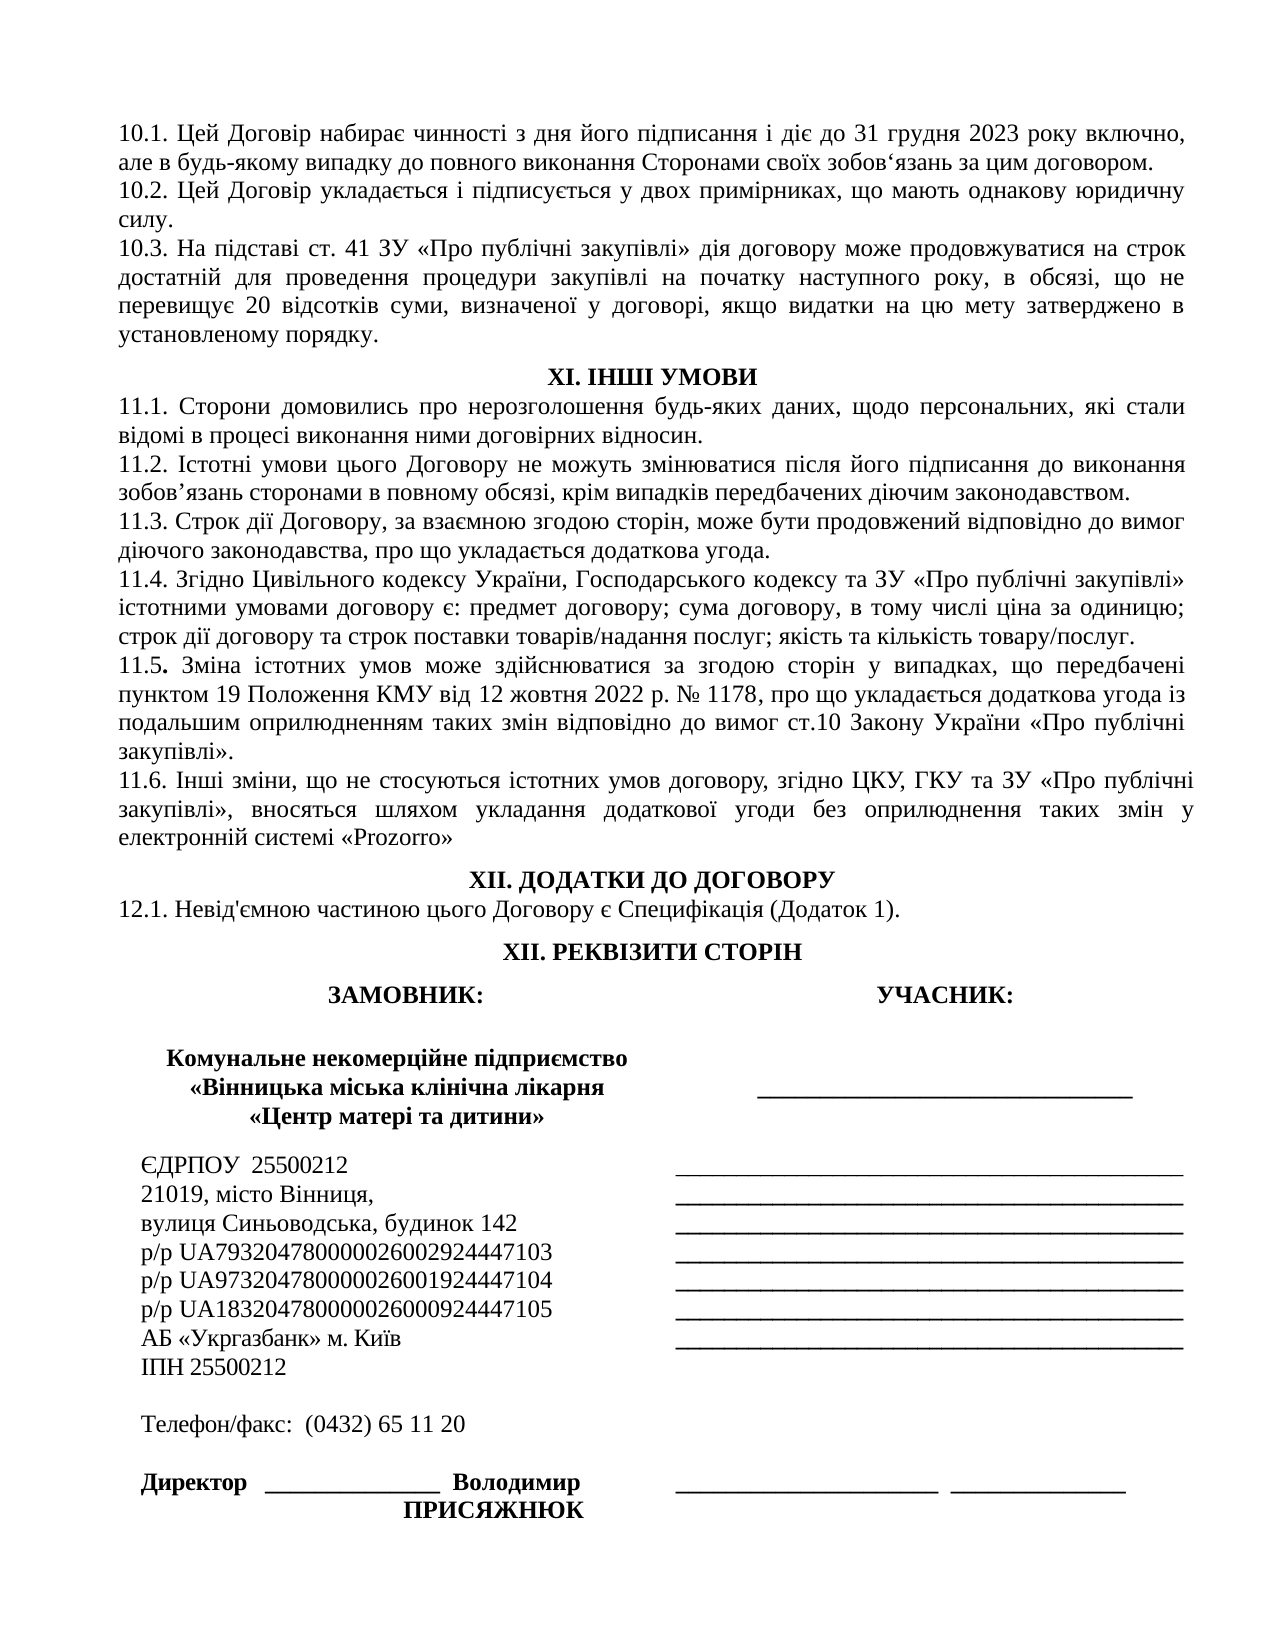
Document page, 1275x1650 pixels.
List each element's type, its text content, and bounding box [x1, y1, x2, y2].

text XII. ДОДАТКИ ДО ДОГОВОРУ [118, 866, 1186, 894]
table_header ЗАМОВНИК: [129, 981, 664, 1023]
text XII. РЕКВІЗИТИ СТОРІН [118, 937, 1186, 966]
text 11.1. Сторони домовились про нерозголошення будь-яких даних, щодо персональних, які стали відомі в процесі виконання ними договірних відносин. [118, 391, 1186, 449]
text 10.2. Цей Договір укладається і підписується у двох примірниках, що мають однакову юридичну силу. [118, 176, 1186, 233]
table_cell _____________________ ______________ [664, 1467, 1226, 1524]
text ХІ. ІНШІ УМОВИ [118, 362, 1186, 391]
text 11.6. Інші зміни, що не стосуються істотних умов договору, згідно ЦКУ, ГКУ та ЗУ «Про публічні закупівлі», вносяться шляхом укладання додаткової угоди без оприлюднення таких змін у електронній системі «Prozorro» [118, 765, 1195, 851]
table_cell Комунальне некомерційне підприємство «Вінницька міська клінічна лікарня «Центр матері та дитини» [129, 1023, 664, 1150]
table_cell ______________________________ [664, 1023, 1226, 1150]
table_header УЧАСНИК: [664, 981, 1226, 1023]
text 11.3. Строк дії Договору, за взаємною згодою сторін, може бути продовжений відповідно до вимог діючого законодавства, про що укладається додаткова угода. [118, 506, 1186, 564]
text 11.5. Зміна істотних умов може здійснюватися за згодою сторін у випадках, що передбачені пунктом 19 Положення КМУ від 12 жовтня 2022 р. № 1178, про що укладається додаткова угода із подальшим оприлюдненням таких змін відповідно до вимог ст.10 Закону України «Про публічні закупівлі». [118, 650, 1186, 765]
text 11.4. Згідно Цивільного кодексу України, Господарського кодексу та ЗУ «Про публічні закупівлі» істотними умовами договору є: предмет договору; сума договору, в тому числі ціна за одиницю; строк дії договору та строк поставки товарів/надання послуг; якість та кількість товару/послуг. [118, 564, 1186, 650]
text 12.1. Невід'ємною частиною цього Договору є Специфікація (Додаток 1). [118, 894, 1186, 923]
table_cell Директор ______________ Володимир ПРИСЯЖНЮК [129, 1467, 664, 1524]
text 11.2. Істотні умови цього Договору не можуть змінюватися після його підписання до виконання зобов’язань сторонами в повному обсязі, крім випадків передбачених діючим законодавством. [118, 449, 1186, 506]
text 10.3. На підставі ст. 41 ЗУ «Про публічні закупівлі» дія договору може продовжуватися на строк достатній для проведення процедури закупівлі на початку наступного року, в обсязі, що не перевищує 20 відсотків суми, визначеної у договорі, якщо видатки на цю мету затверджено в установленому порядку. [118, 233, 1186, 348]
table_cell ЄДРПОУ 25500212 21019, місто Вінниця, вулиця Синьоводська, будинок 142 р/р UA793204780000026002924447103 р/р UA973204780000026001924447104 р/р UA183204780000026000924447105 АБ «Укргазбанк» м. Київ ІПН 25500212 Телефон/факс: (0432) 65 11 20 [129, 1150, 664, 1467]
text 10.1. Цей Договір набирає чинності з дня його підписання і діє до 31 грудня 2023 року включно, але в будь-якому випадку до повного виконання Сторонами своїх зобов‘язань за цим договором. [118, 118, 1186, 176]
table_cell __________________________________________ __________________________________________ __________________________________________ __________________________________________ __________________________________________ __________________________________________ __________________________________________ [664, 1150, 1226, 1467]
